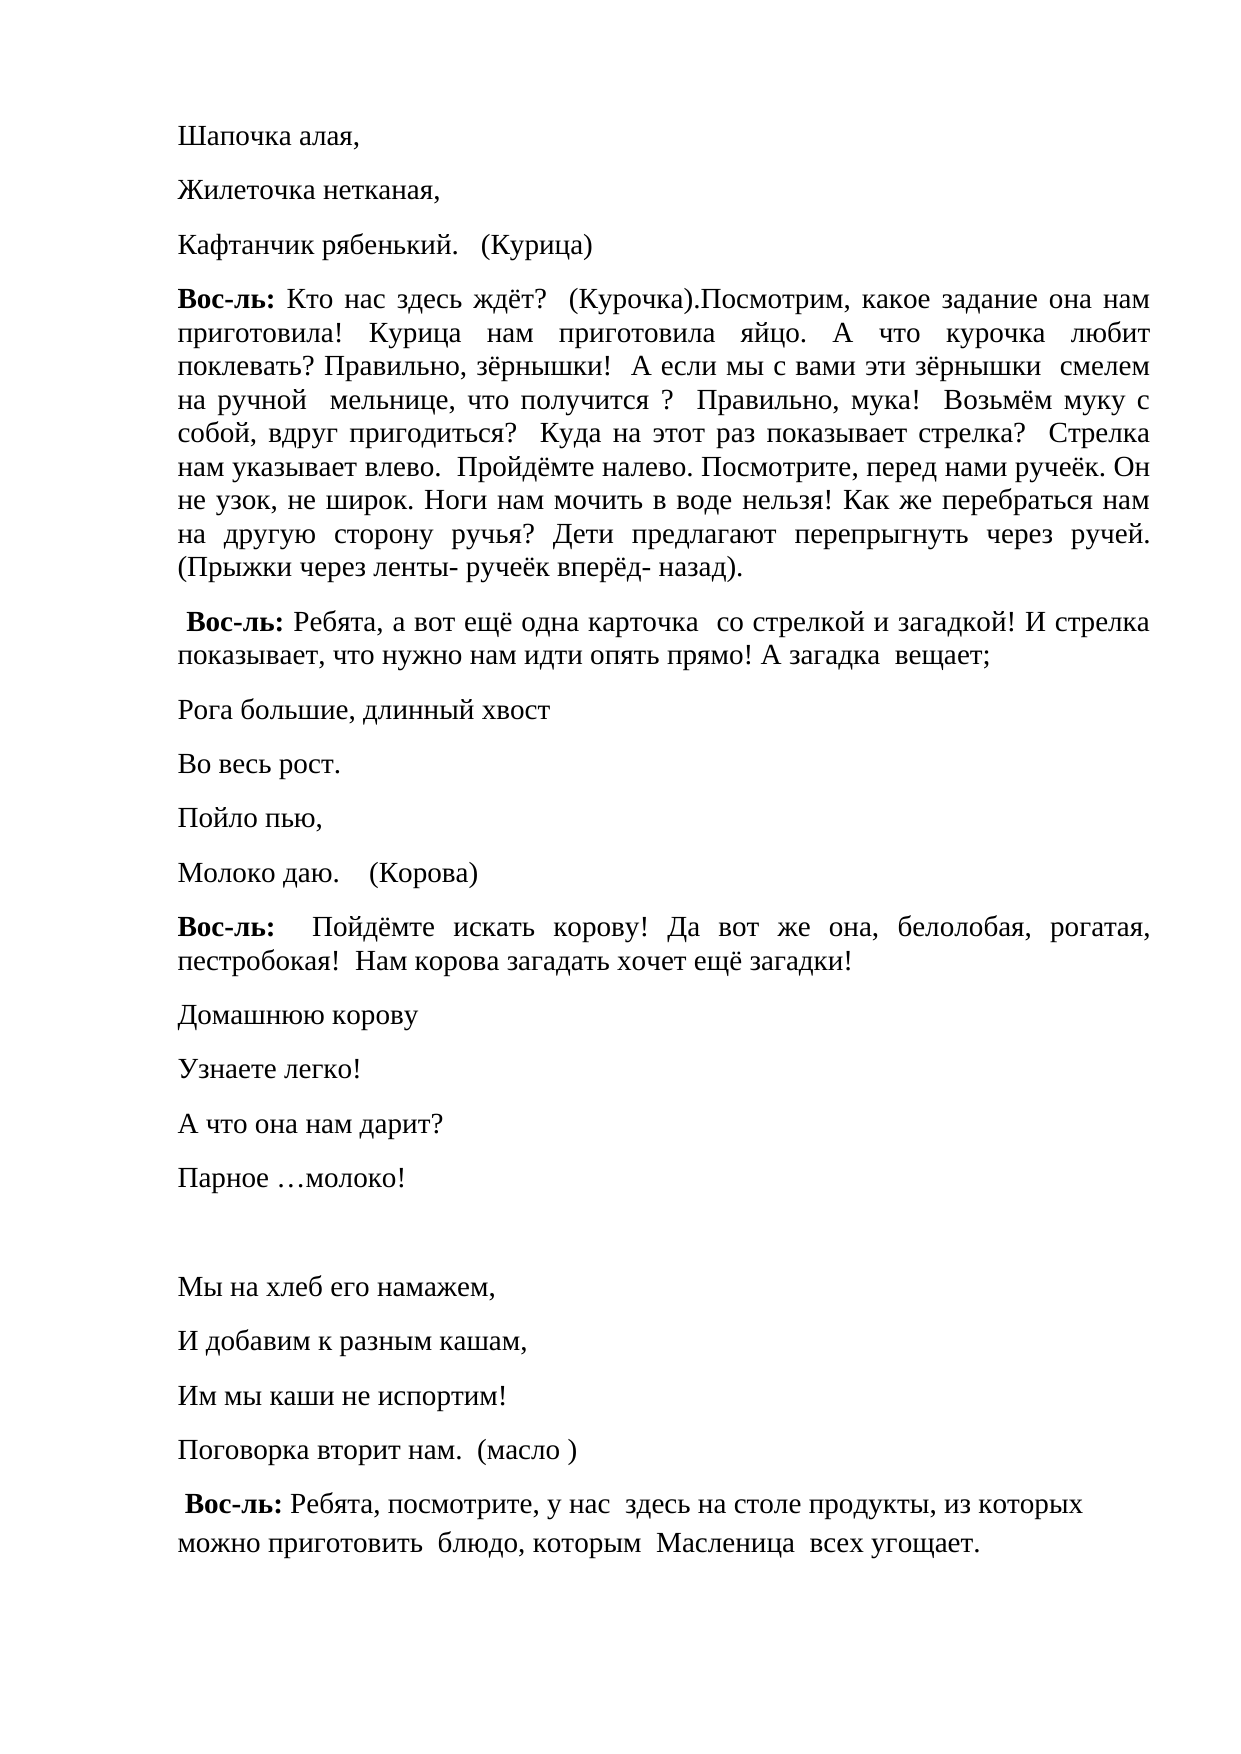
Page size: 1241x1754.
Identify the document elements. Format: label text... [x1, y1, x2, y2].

text Мы на хлеб его намажем, [177, 1269, 1152, 1303]
text Поговорка вторит нам. (масло ) [177, 1432, 1152, 1466]
text Вос-ль: Кто нас здесь ждёт? (Курочка).Посмотрим, какое задание она нам приготовила! Курица нам приготовила яйцо. А что курочка любит поклевать? Правильно, зёрнышки! А если мы с вами эти зёрнышки смелем на ручной мельнице, что получится ? Правильно, мука! Возьмём муку с собой, вдруг пригодиться? Куда на этот раз показывает стрелка? Стрелка нам указывает влево. Пройдёмте налево. Посмотрите, перед нами ручеёк. Он не узок, не широк. Ноги нам мочить в воде нельзя! Как же перебраться нам на другую сторону ручья? Дети предлагают перепрыгнуть через ручей. (Прыжки через ленты- ручеёк вперёд- назад). [177, 281, 1152, 583]
text Вос-ль: Ребята, посмотрите, у нас здесь на столе продукты, из которых можно приготовить блюдо, которым Масленица всех угощает. [177, 1487, 1152, 1559]
text Жилеточка нетканая, [177, 172, 1152, 206]
text Кафтанчик рябенький. (Курица) [177, 227, 1152, 260]
text Вос-ль: Пойдёмте искать корову! Да вот же она, белолобая, рогатая, пестробокая! Нам корова загадать хочет ещё загадки! [177, 909, 1152, 976]
text И добавим к разным кашам, [177, 1323, 1152, 1357]
text Пойло пью, [177, 801, 1152, 834]
text Парное …молоко! [177, 1160, 1152, 1194]
text Вос-ль: Ребята, а вот ещё одна карточка со стрелкой и загадкой! И стрелка показывает, что нужно нам идти опять прямо! А загадка вещает; [177, 604, 1152, 671]
text Им мы каши не испортим! [177, 1378, 1152, 1411]
text Рога большие, длинный хвост [177, 692, 1152, 725]
text А что она нам дарит? [177, 1106, 1152, 1139]
text Шапочка алая, [177, 118, 1152, 152]
text Молоко даю. (Корова) [177, 855, 1152, 888]
text Домашнюю корову [177, 997, 1152, 1031]
text Узнаете легко! [177, 1052, 1152, 1085]
text Во весь рост. [177, 746, 1152, 780]
